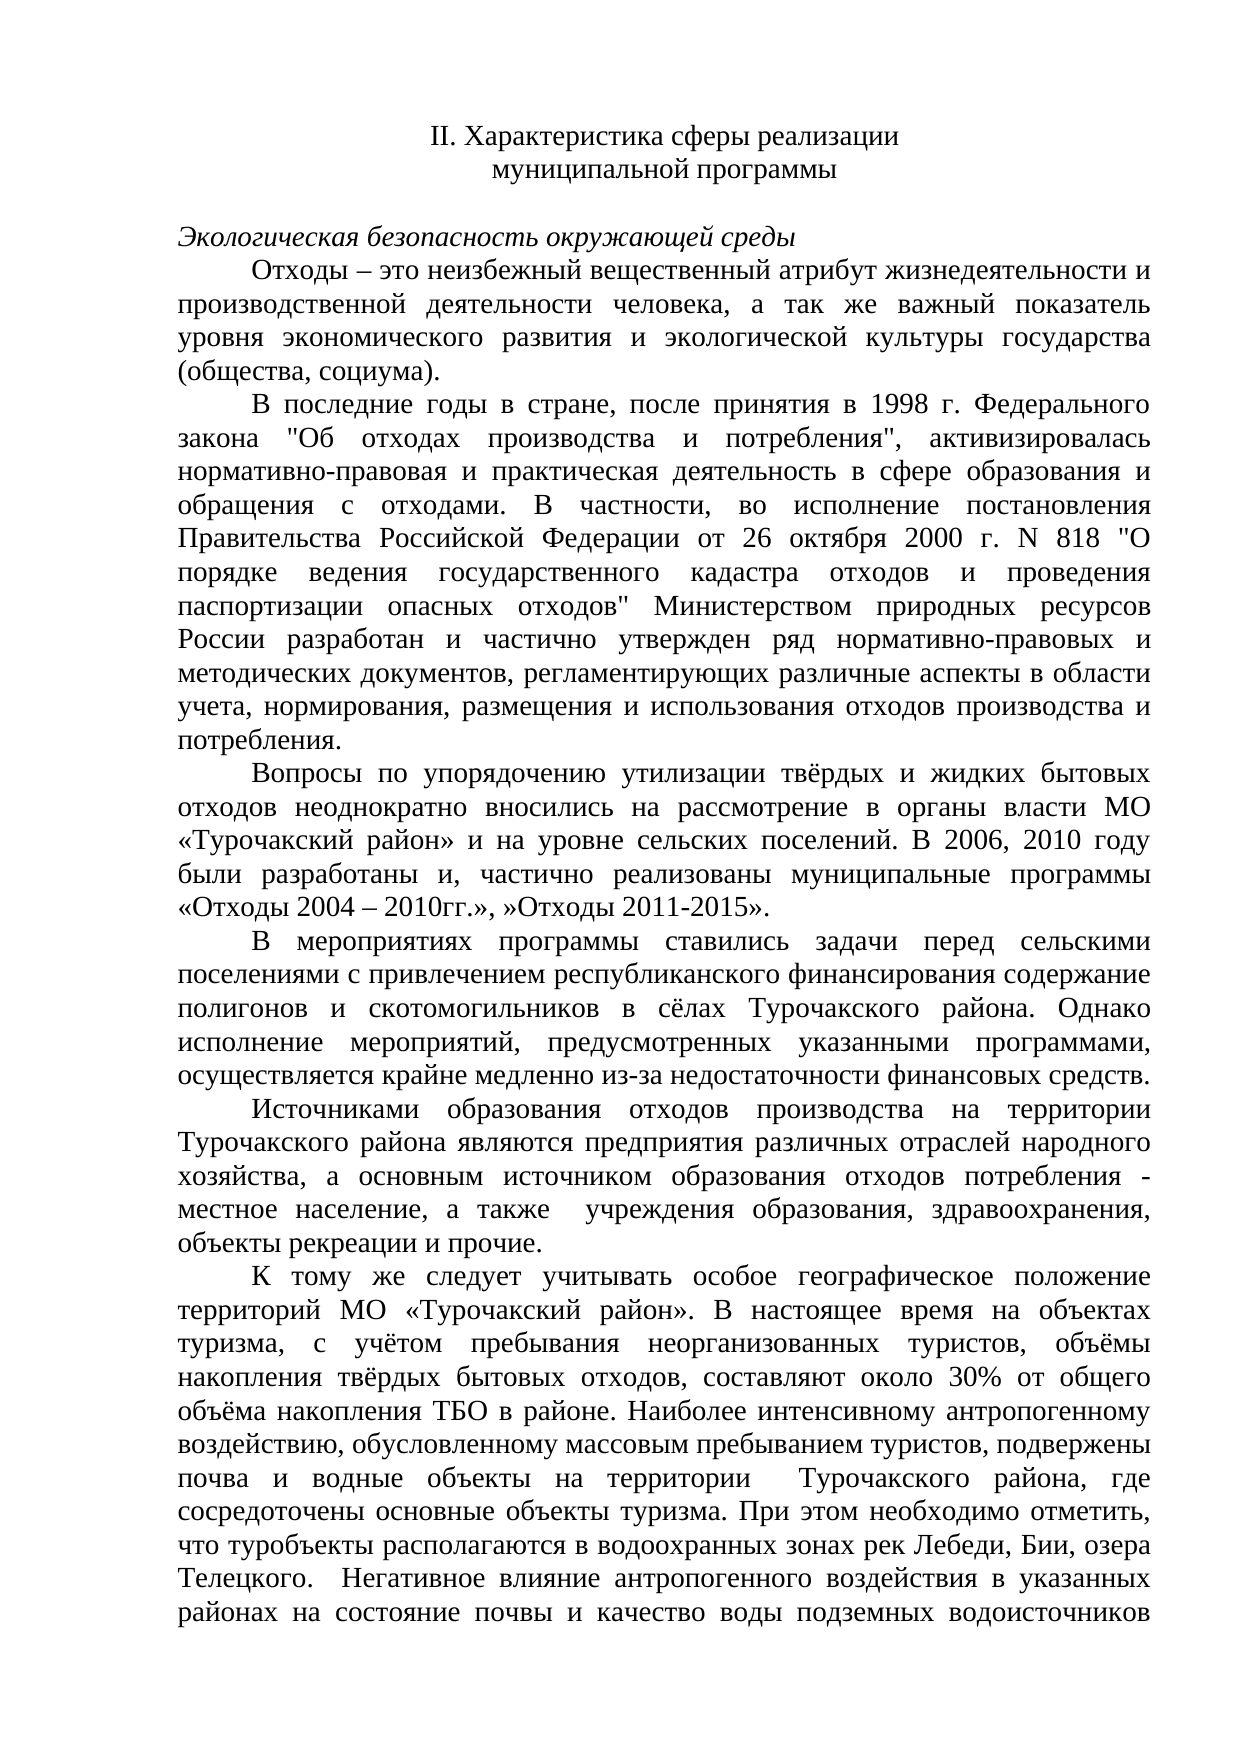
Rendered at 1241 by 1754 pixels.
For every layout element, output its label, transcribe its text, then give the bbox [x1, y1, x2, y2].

text II. Характеристика сферы реализации [177, 118, 1152, 152]
text Отходы – это неизбежный вещественный атрибут жизнедеятельности и производственной деятельности человека, а так же важный показатель уровня экономического развития и экологической культуры государства (общества, социума). [177, 252, 1152, 386]
text Вопросы по упорядочению утилизации твёрдых и жидких бытовых отходов неоднократно вносились на рассмотрение в органы власти МО «Турочакский район» и на уровне сельских поселений. В 2006, 2010 году были разработаны и, частично реализованы муниципальные программы «Отходы 2004 – 2010гг.», »Отходы 2011-2015». [177, 755, 1152, 923]
text В последние годы в стране, после принятия в . Федерального закона "Об отходах производства и потребления", активизировалась нормативно-правовая и практическая деятельность в сфере образования и обращения с отходами. В частности, во исполнение постановления Правительства Российской Федерации от 26 октября . N 818 "О порядке ведения государственного кадастра отходов и проведения паспортизации опасных отходов" Министерством природных ресурсов России разработан и частично утвержден ряд нормативно-правовых и методических документов, регламентирующих различные аспекты в области учета, нормирования, размещения и использования отходов производства и потребления. [177, 386, 1152, 755]
text В мероприятиях программы ставились задачи перед сельскими поселениями с привлечением республиканского финансирования содержание полигонов и скотомогильников в сёлах Турочакского района. Однако исполнение мероприятий, предусмотренных указанными программами, осуществляется крайне медленно из-за недостаточности финансовых средств. [177, 923, 1152, 1091]
text муниципальной программы [177, 152, 1152, 185]
text Экологическая безопасность окружающей среды [177, 219, 1152, 252]
text Источниками образования отходов производства на территории Турочакского района являются предприятия различных отраслей народного хозяйства, а основным источником образования отходов потребления - местное население, а также учреждения образования, здравоохранения, объекты рекреации и прочие. [177, 1091, 1152, 1258]
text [177, 1258, 1152, 1627]
